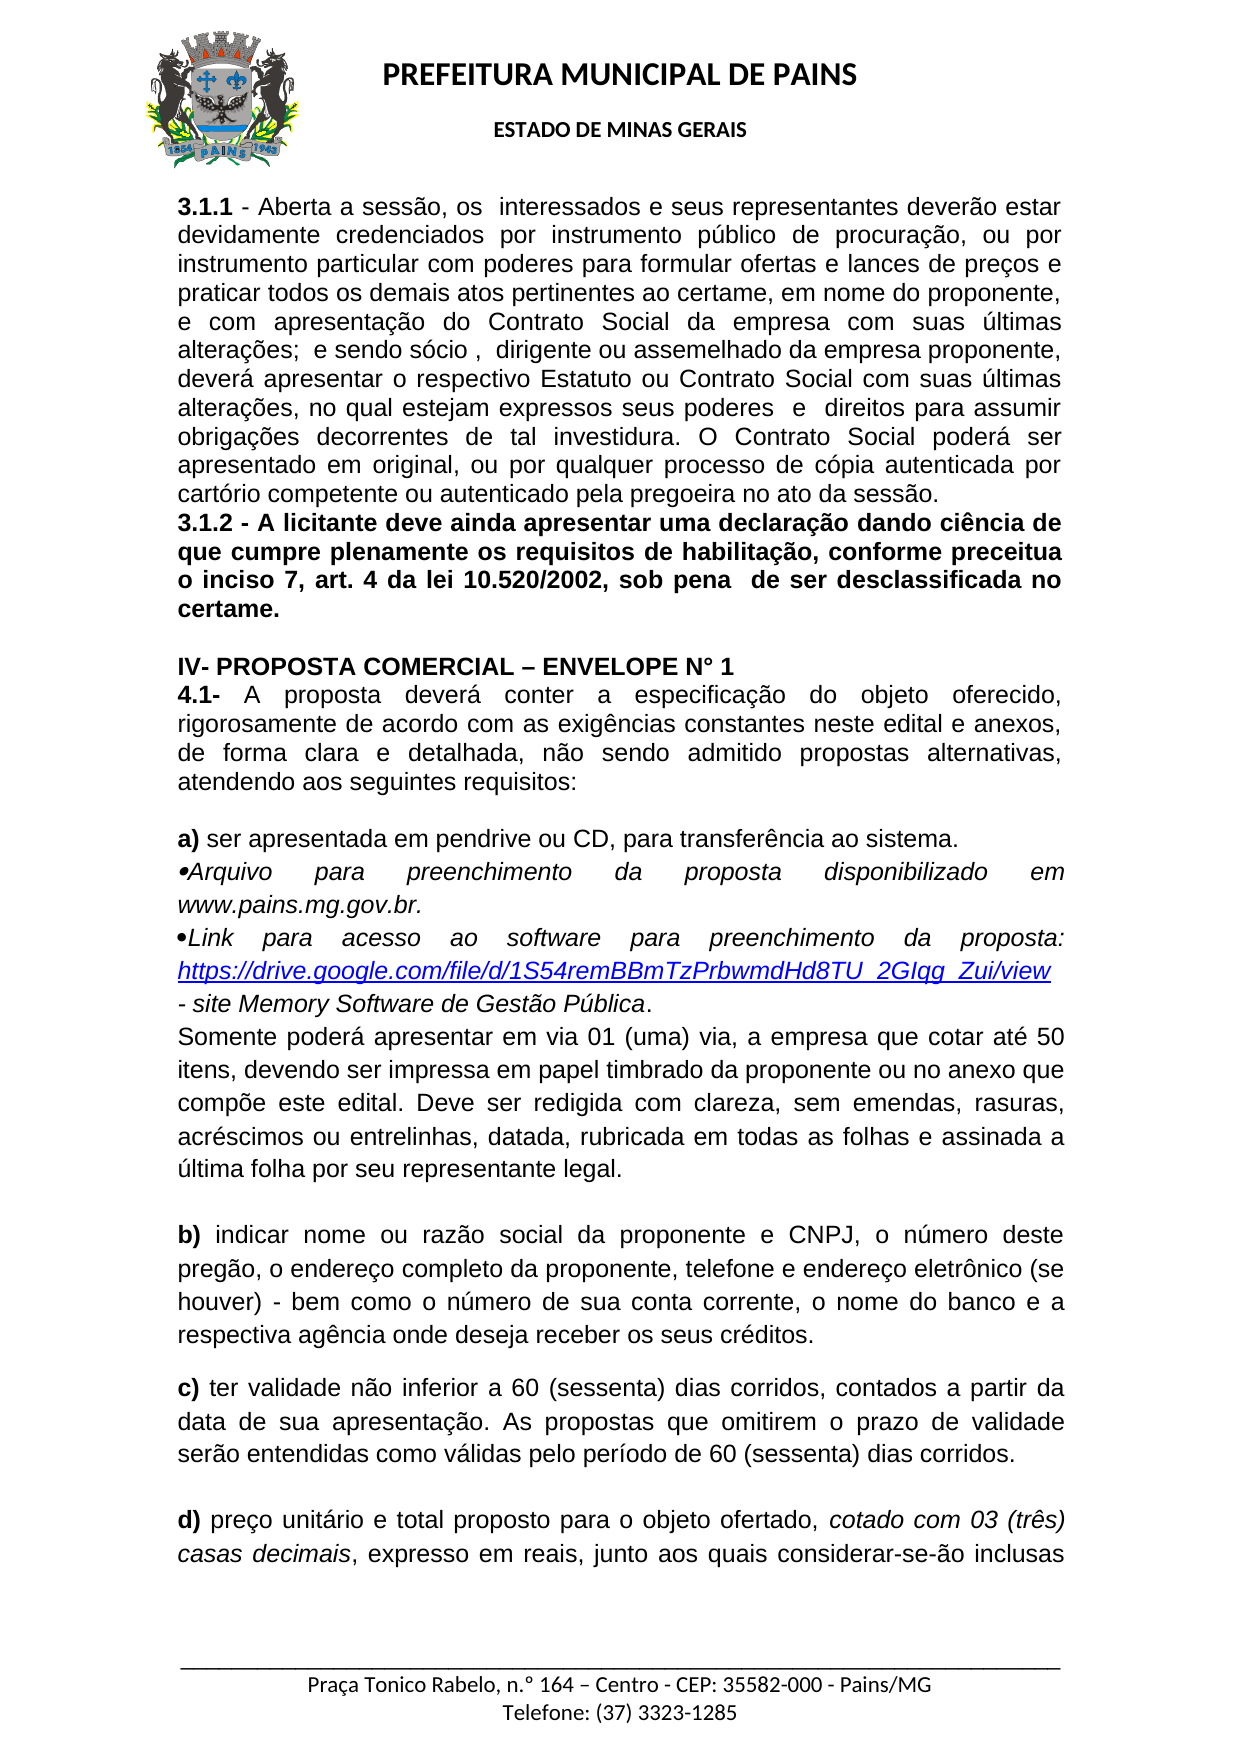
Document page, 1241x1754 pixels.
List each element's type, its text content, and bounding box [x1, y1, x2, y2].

text 4.1- A proposta deverá conter a especificação do objeto oferecido, rigorosamente de acordo com as exigências constantes neste edital e anexos, de forma clara e detalhada, não sendo admitido propostas alternativas, atendendo aos seguintes requisitos: [177, 680, 1063, 795]
text Somente poderá apresentar em via 01 (uma) via, a empresa que cotar até 50 itens, devendo ser impressa em papel timbrado da proponente ou no anexo que compõe este edital. Deve ser redigida com clareza, sem emendas, rasuras, acréscimos ou entrelinhas, datada, rubricada em todas as folhas e assinada a última folha por seu representante legal. [177, 1022, 1066, 1183]
text a) ser apresentada em pendrive ou CD, para transferência ao sistema. [177, 824, 1066, 853]
text 3.1.2 - A licitante deve ainda apresentar uma declaração dando ciência de que cumpre plenamente os requisitos de habilitação, conforme preceitua o inciso 7, art. 4 da lei 10.520/2002, sob pena de ser desclassificada no certame. [177, 508, 1063, 623]
text b) indicar nome ou razão social da proponente e CNPJ, o número deste pregão, o endereço completo da proponente, telefone e endereço eletrônico (se houver) - bem como o número de sua conta corrente, o nome do banco e a respectiva agência onde deseja receber os seus créditos. [177, 1221, 1066, 1348]
list Link para acesso ao software para preenchimento da proposta: https://drive.google.com/file/d/1S54remBBmTzPrbwmdHd8TU_2GIqg_Zui/view - site Memory Software de Gestão Pública. [177, 923, 1066, 1018]
text 3.1.1 - Aberta a sessão, os interessados e seus representantes deverão estar devidamente credenciados por instrumento público de procuração, ou por instrumento particular com poderes para formular ofertas e lances de preços e praticar todos os demais atos pertinentes ao certame, em nome do proponente, e com apresentação do Contrato Social da empresa com suas últimas alterações; e sendo sócio , dirigente ou assemelhado da empresa proponente, deverá apresentar o respectivo Estatuto ou Contrato Social com suas últimas alterações, no qual estejam expressos seus poderes e direitos para assumir obrigações decorrentes de tal investidura. O Contrato Social poderá ser apresentado em original, ou por qualquer processo de cópia autenticada por cartório competente ou autenticado pela pregoeira no ato da sessão. [177, 192, 1063, 508]
text c) ter validade não inferior a 60 (sessenta) dias corridos, contados a partir da data de sua apresentação. As propostas que omitirem o prazo de validade serão entendidas como válidas pelo período de 60 (sessenta) dias corridos. [177, 1373, 1066, 1468]
list Arquivo para preenchimento da proposta disponibilizado em www.pains.mg.gov.br. [177, 857, 1066, 919]
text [177, 1506, 1066, 1567]
text IV- PROPOSTA COMERCIAL – ENVELOPE N° 1 [177, 652, 1063, 680]
